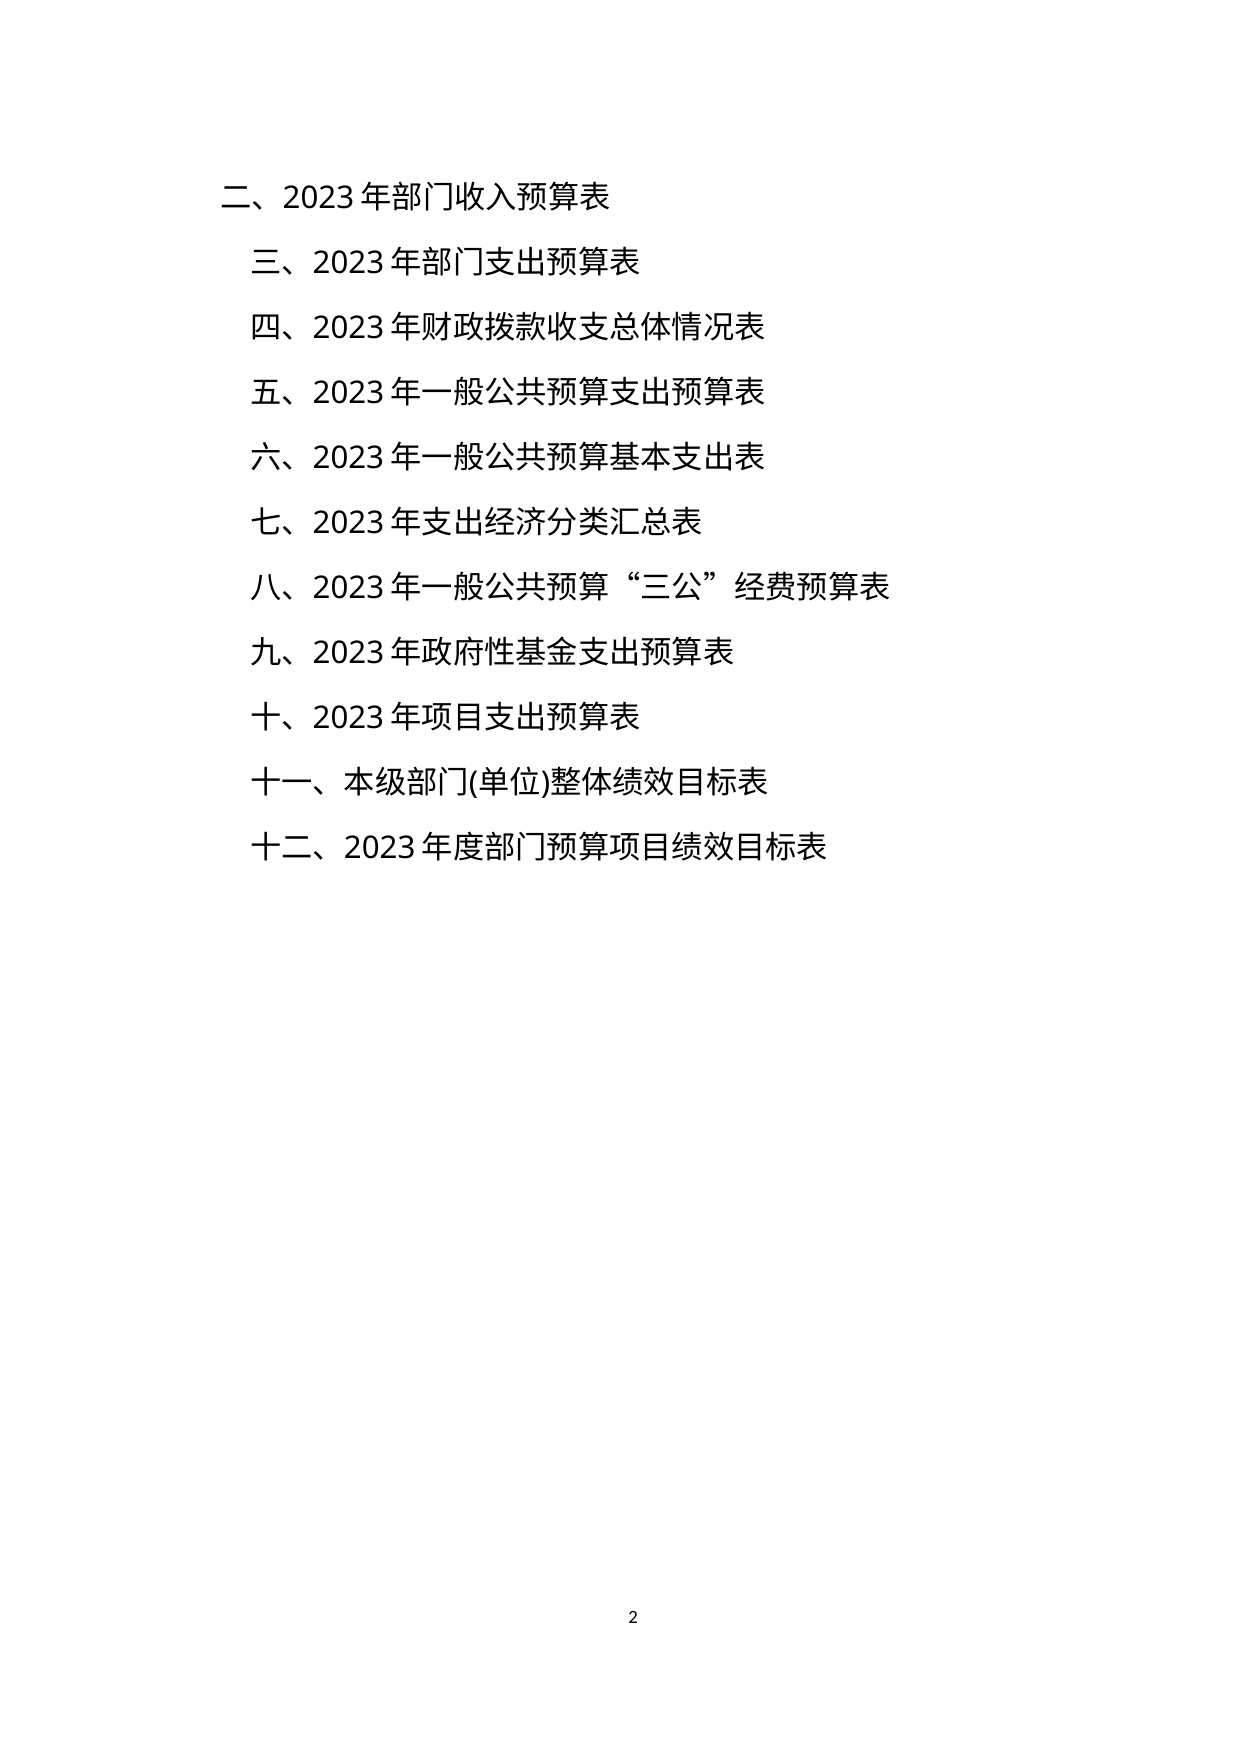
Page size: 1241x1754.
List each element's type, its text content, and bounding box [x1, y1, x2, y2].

text 七、2023年支出经济分类汇总表 [187, 487, 1078, 552]
text 九、2023年政府性基金支出预算表 [187, 617, 1078, 682]
text 十一、本级部门(单位)整体绩效目标表 [187, 747, 1078, 812]
text 二、2023年部门收入预算表 [187, 162, 1078, 227]
text 六、2023年一般公共预算基本支出表 [187, 422, 1078, 487]
text 五、2023年一般公共预算支出预算表 [187, 357, 1078, 422]
text 十二、2023年度部门预算项目绩效目标表 [187, 812, 1078, 877]
text 十、2023年项目支出预算表 [187, 682, 1078, 747]
text 八、2023年一般公共预算“三公”经费预算表 [187, 552, 1078, 617]
text 四、2023年财政拨款收支总体情况表 [187, 292, 1078, 357]
text 三、2023年部门支出预算表 [187, 227, 1078, 292]
